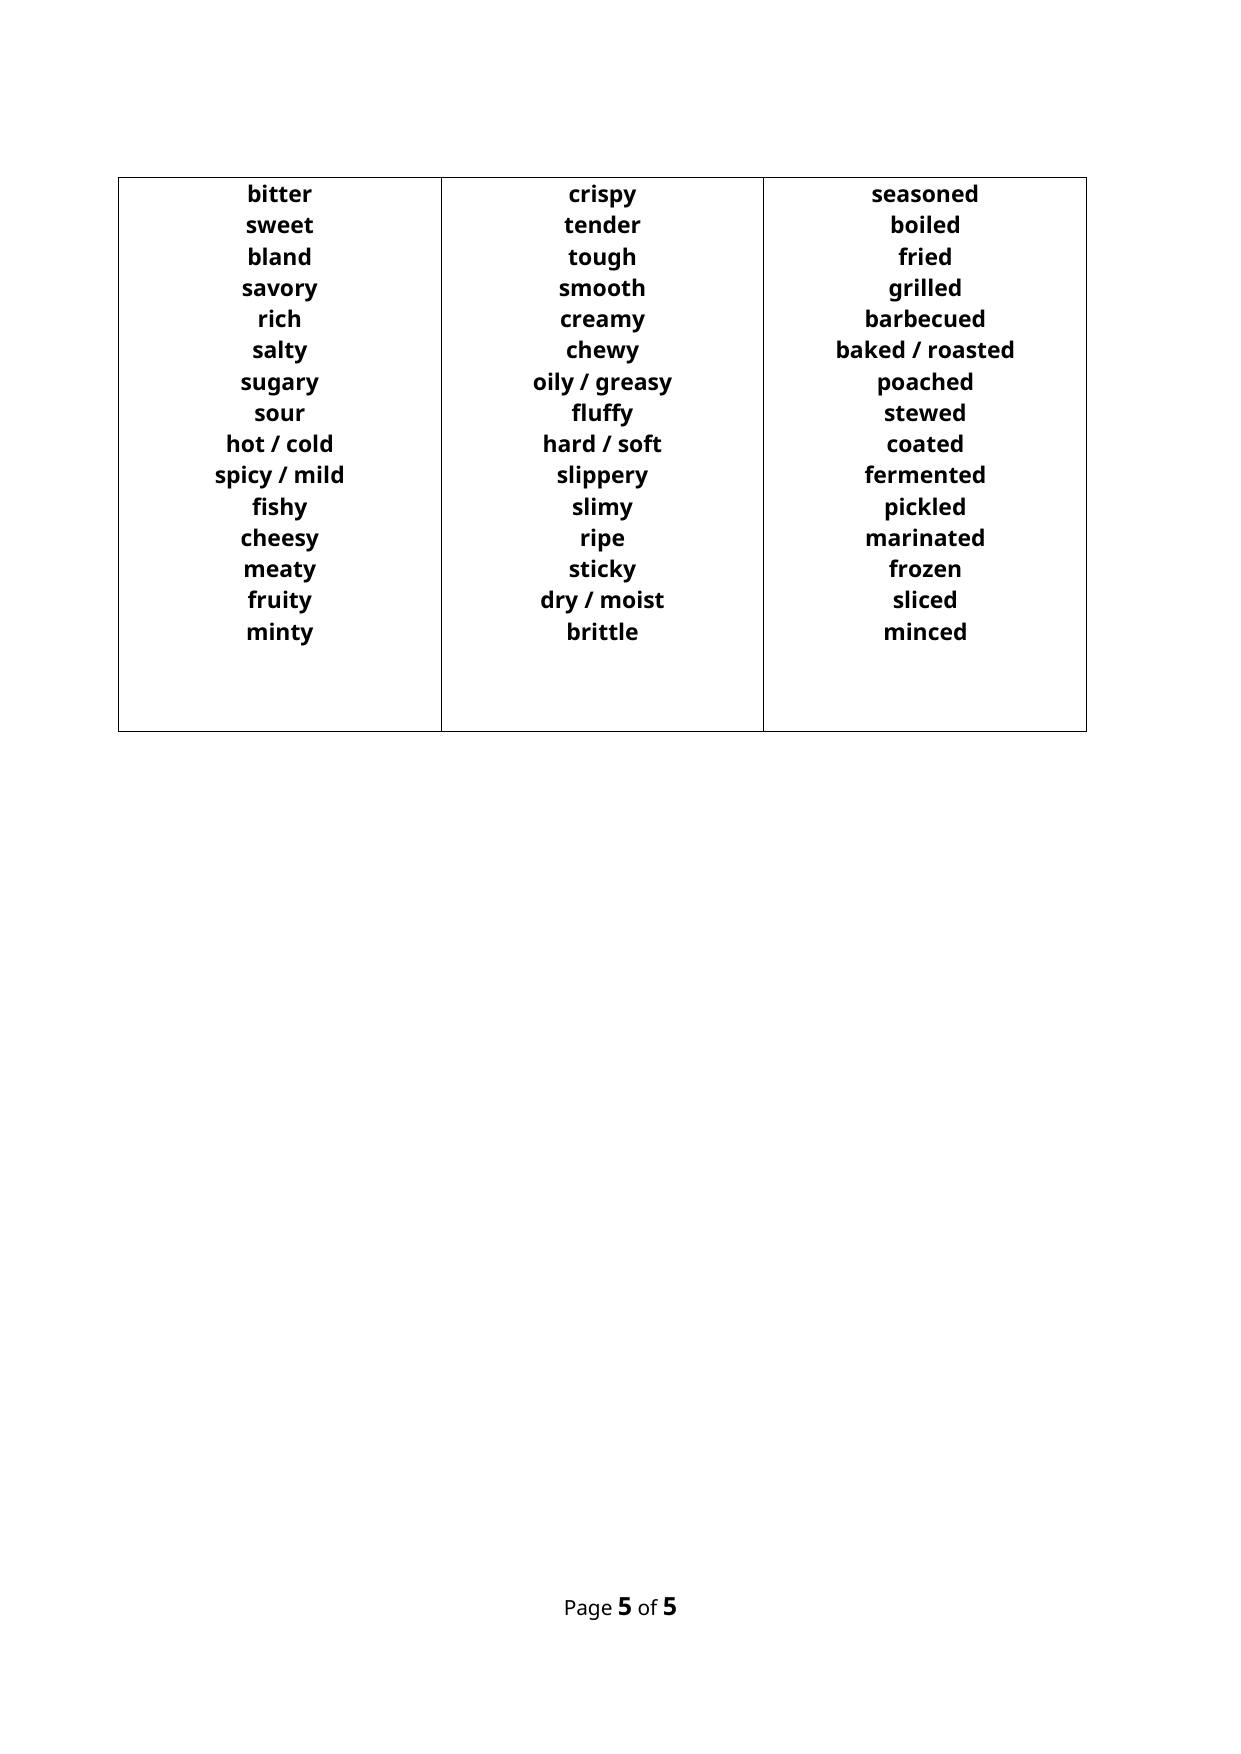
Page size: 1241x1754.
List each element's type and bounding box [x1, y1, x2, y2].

table_cell [764, 178, 1086, 731]
table_cell [119, 178, 441, 731]
table_cell [442, 178, 763, 731]
